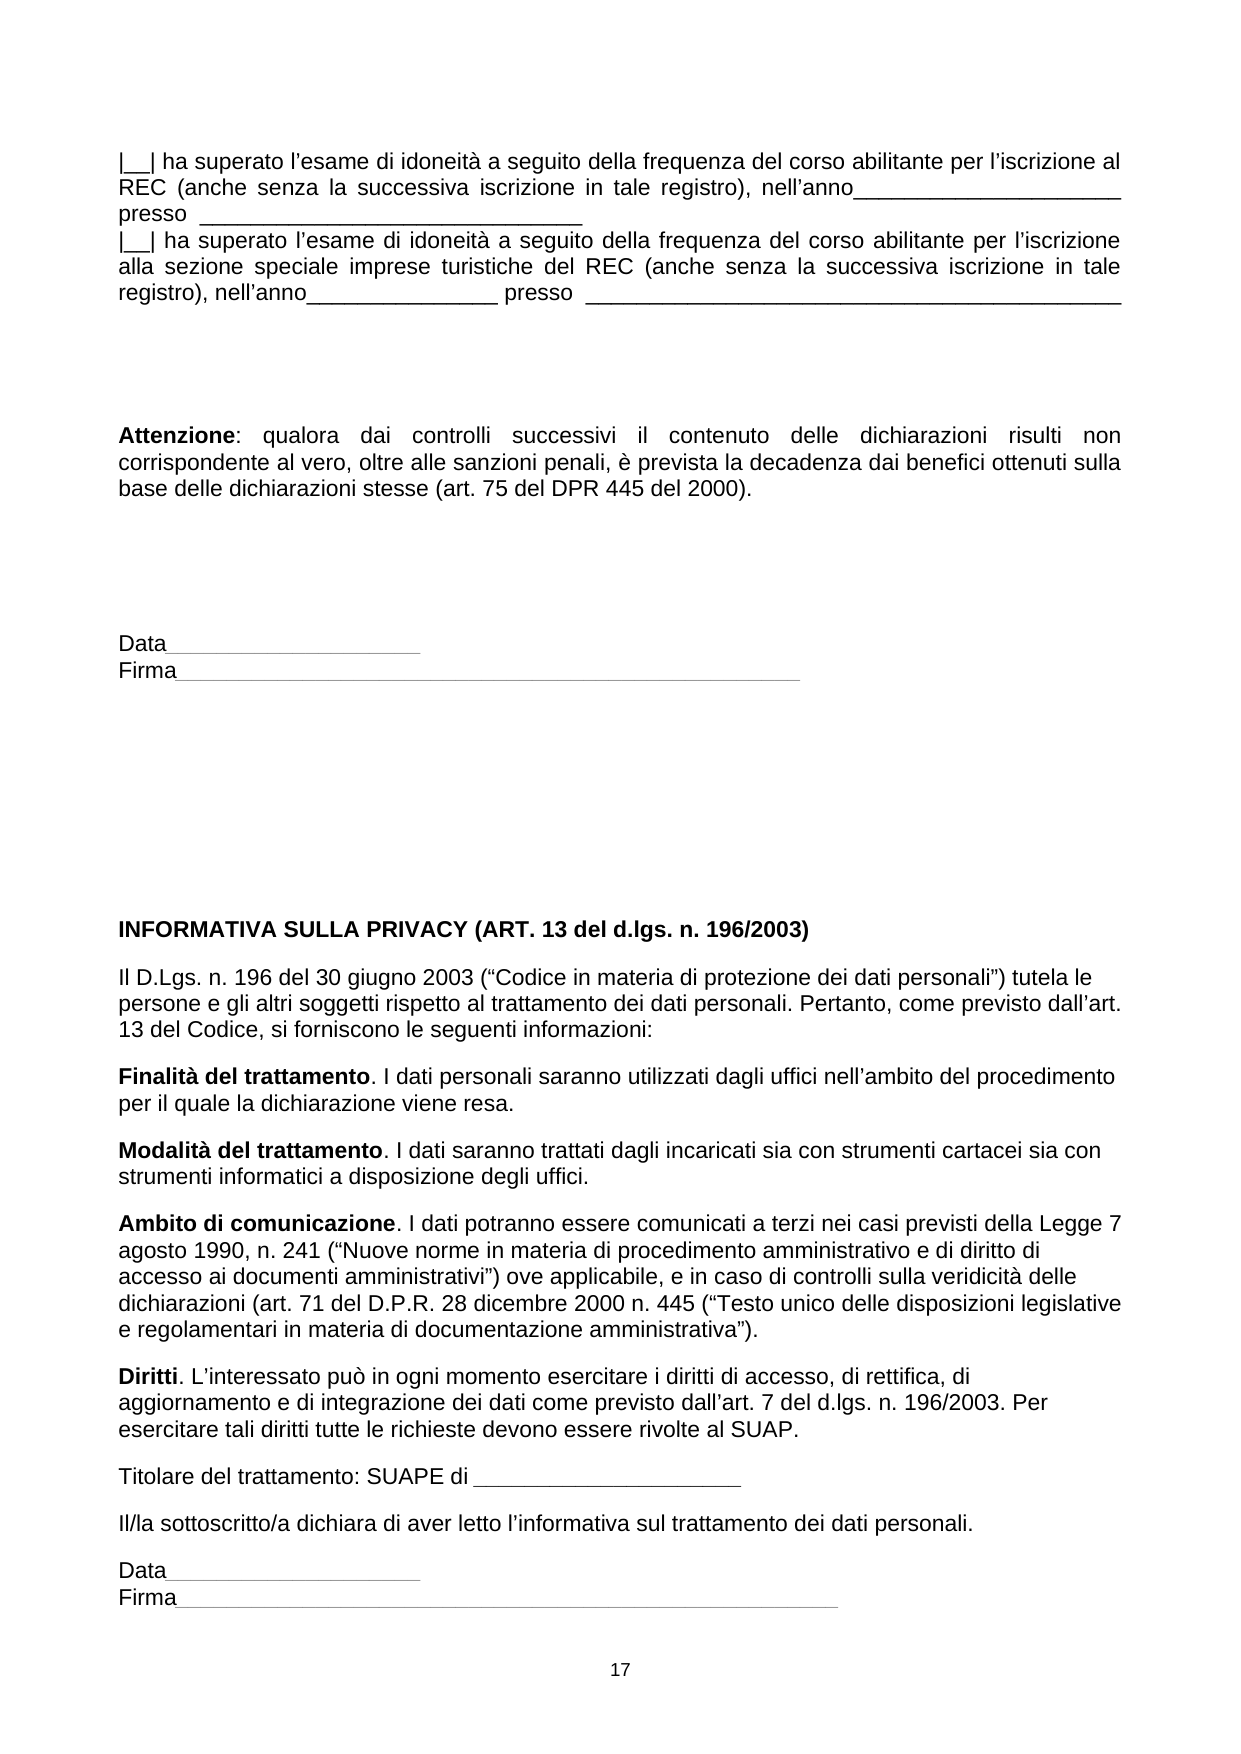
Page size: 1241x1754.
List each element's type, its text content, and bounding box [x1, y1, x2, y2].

text Data____________________ Firma_________________________________________________ [118, 630, 1122, 683]
text Il/la sottoscritto/a dichiara di aver letto l’informativa sul trattamento dei dati personali. [118, 1510, 1122, 1536]
text Diritti. L’interessato può in ogni momento esercitare i diritti di accesso, di rettifica, di aggiornamento e di integrazione dei dati come previsto dall’art. 7 del d.lgs. n. 196/2003. Per esercitare tali diritti tutte le richieste devono essere rivolte al SUAP. [118, 1363, 1122, 1442]
text Attenzione: qualora dai controlli successivi il contenuto delle dichiarazioni risulti non corrispondente al vero, oltre alle sanzioni penali, è prevista la decadenza dai benefici ottenuti sulla base delle dichiarazioni stesse (art. 75 del DPR 445 del 2000). [118, 422, 1122, 501]
text Ambito di comunicazione. I dati potranno essere comunicati a terzi nei casi previsti della Legge 7 agosto 1990, n. 241 (“Nuove norme in materia di procedimento amministrativo e di diritto di accesso ai documenti amministrativi”) ove applicabile, e in caso di controlli sulla veridicità delle dichiarazioni (art. 71 del D.P.R. 28 dicembre 2000 n. 445 (“Testo unico delle disposizioni legislative e regolamentari in materia di documentazione amministrativa”). [118, 1210, 1122, 1342]
text Finalità del trattamento. I dati personali saranno utilizzati dagli uffici nell’ambito del procedimento per il quale la dichiarazione viene resa. [118, 1063, 1122, 1116]
text Titolare del trattamento: SUAPE di _____________________ [118, 1463, 1122, 1489]
text Modalità del trattamento. I dati saranno trattati dagli incaricati sia con strumenti cartacei sia con strumenti informatici a disposizione degli uffici. [118, 1137, 1122, 1189]
text INFORMATIVA SULLA PRIVACY (ART. 13 del d.lgs. n. 196/2003) [118, 916, 1122, 943]
text Data____________________ Firma____________________________________________________ [118, 1557, 1122, 1610]
text |__| ha superato l’esame di idoneità a seguito della frequenza del corso abilitante per l’iscrizione alla sezione speciale imprese turistiche del REC (anche senza la successiva iscrizione in tale registro), nell’anno_______________ presso __________________________________________ [118, 227, 1122, 306]
text |__| ha superato l’esame di idoneità a seguito della frequenza del corso abilitante per l’iscrizione al REC (anche senza la successiva iscrizione in tale registro), nell’anno_____________________ presso ______________________________ [118, 148, 1122, 227]
text Il D.Lgs. n. 196 del 30 giugno 2003 (“Codice in materia di protezione dei dati personali”) tutela le persone e gli altri soggetti rispetto al trattamento dei dati personali. Pertanto, come previsto dall’art. 13 del Codice, si forniscono le seguenti informazioni: [118, 963, 1122, 1042]
